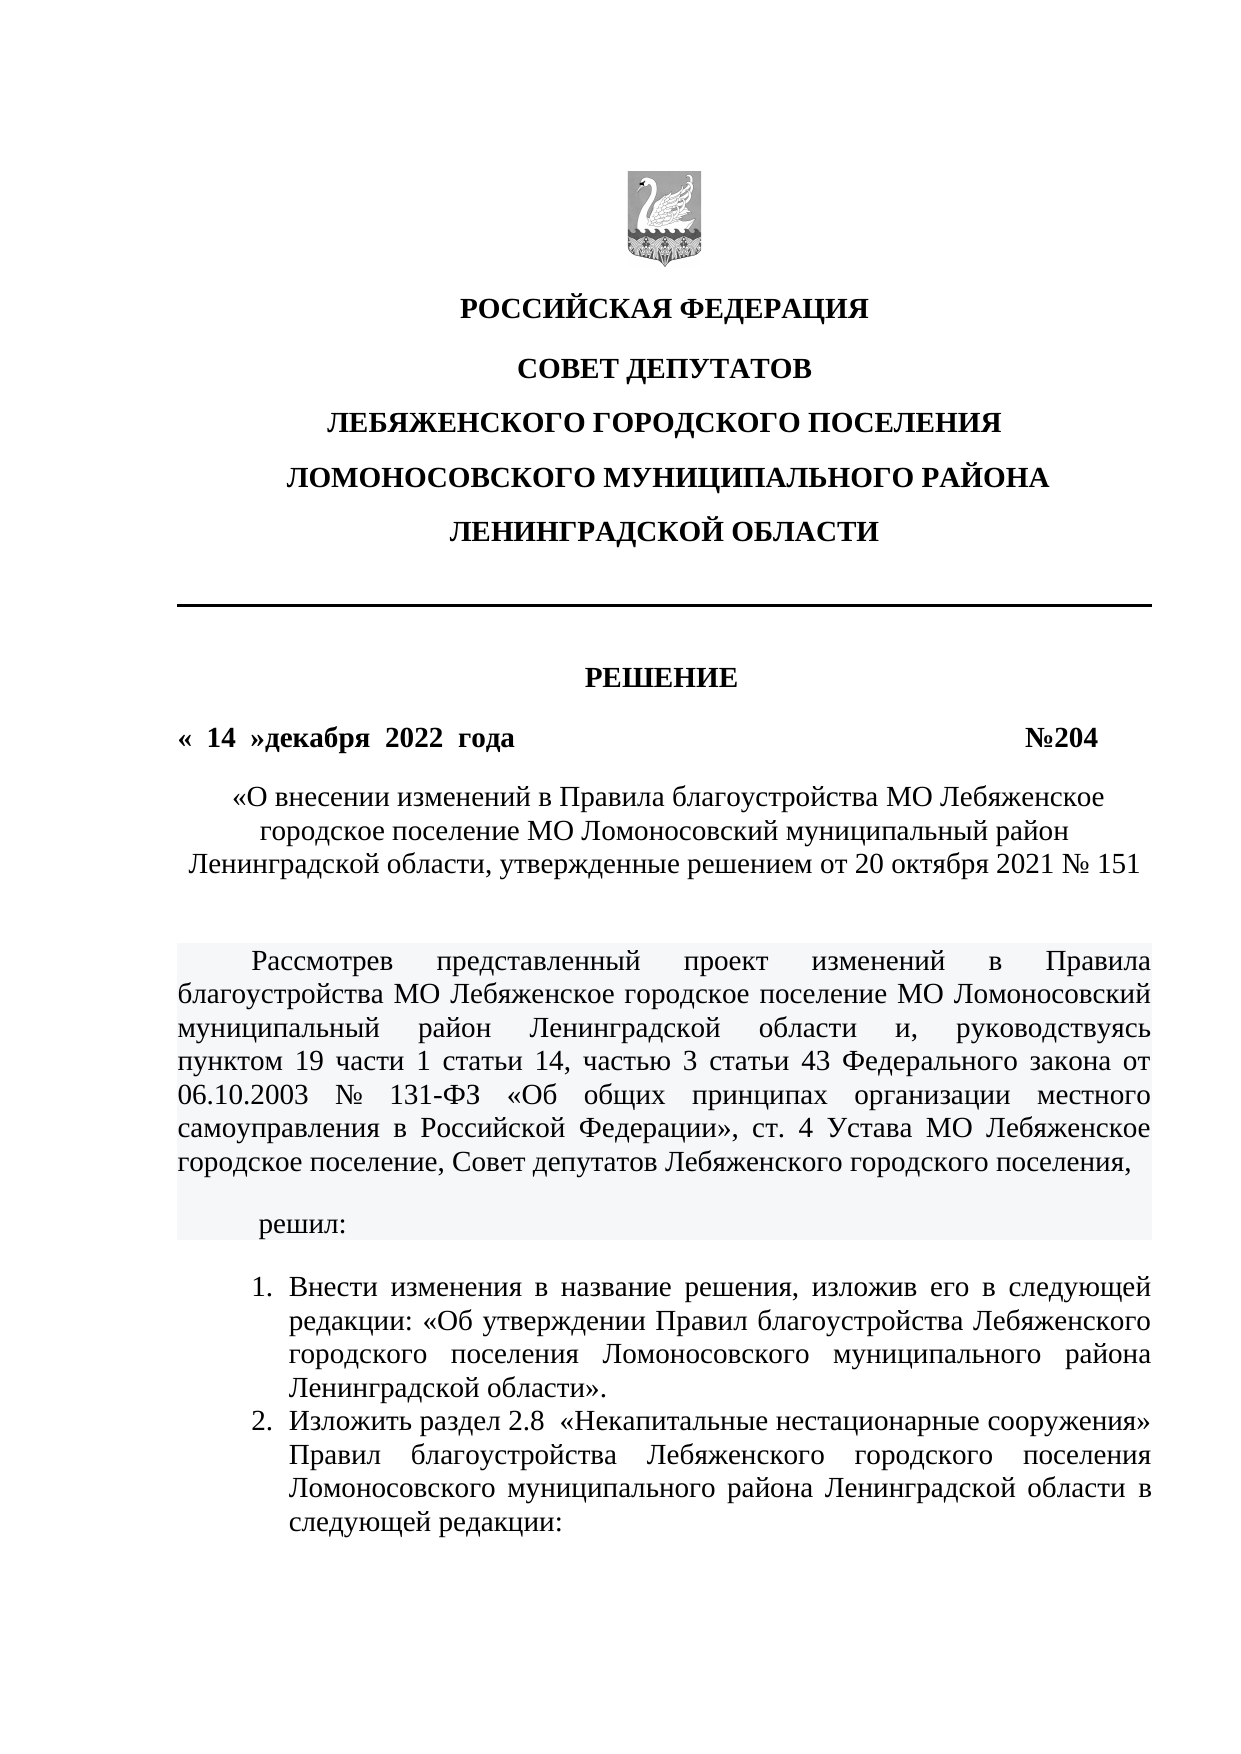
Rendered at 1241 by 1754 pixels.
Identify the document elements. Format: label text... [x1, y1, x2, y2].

list Изложить раздел 2.8 «Некапитальные нестационарные сооружения» Правил благоустройства Лебяженского городского поселения Ломоносовского муниципального района Ленинградской области в следующей редакции: [251, 1403, 1152, 1538]
text «О внесении изменений в Правила благоустройства МО Лебяженское городское поселение МО Ломоносовский муниципальный район Ленинградской области, утвержденные решением от 20 октября 2021 № 151 [177, 779, 1152, 880]
text РЕШЕНИЕ [177, 660, 1152, 694]
text ЛОМОНОСОВСКОГО МУНИЦИПАЛЬНОГО РАЙОНА [177, 460, 1152, 493]
list Внести изменения в название решения, изложив его в следующей редакции: «Об утверждении Правил благоустройства Лебяженского городского поселения Ломоносовского муниципального района Ленинградской области». [251, 1269, 1152, 1403]
text ЛЕНИНГРАДСКОЙ ОБЛАСТИ [177, 514, 1152, 548]
text СОВЕТ ДЕПУТАТОВ [177, 351, 1152, 384]
text « 14 »декабря 2022 года №204 [177, 720, 1152, 753]
text РОССИЙСКАЯ ФЕДЕРАЦИЯ [177, 292, 1152, 325]
text решил: [177, 1207, 1152, 1240]
text Рассмотрев представленный проект изменений в Правила благоустройства МО Лебяженское городское поселение МО Ломоносовский муниципальный район Ленинградской области и, руководствуясь пунктом 19 части 1 статьи 14, частью 3 статьи 43 Федерального закона от 06.10.2003 № 131-ФЗ «Об общих принципах организации местного самоуправления в Российской Федерации», ст. 4 Устава МО Лебяженское городское поселение, Совет депутатов Лебяженского городского поселения, [177, 943, 1152, 1177]
text ЛЕБЯЖЕНСКОГО ГОРОДСКОГО ПОСЕЛЕНИЯ [177, 405, 1152, 439]
